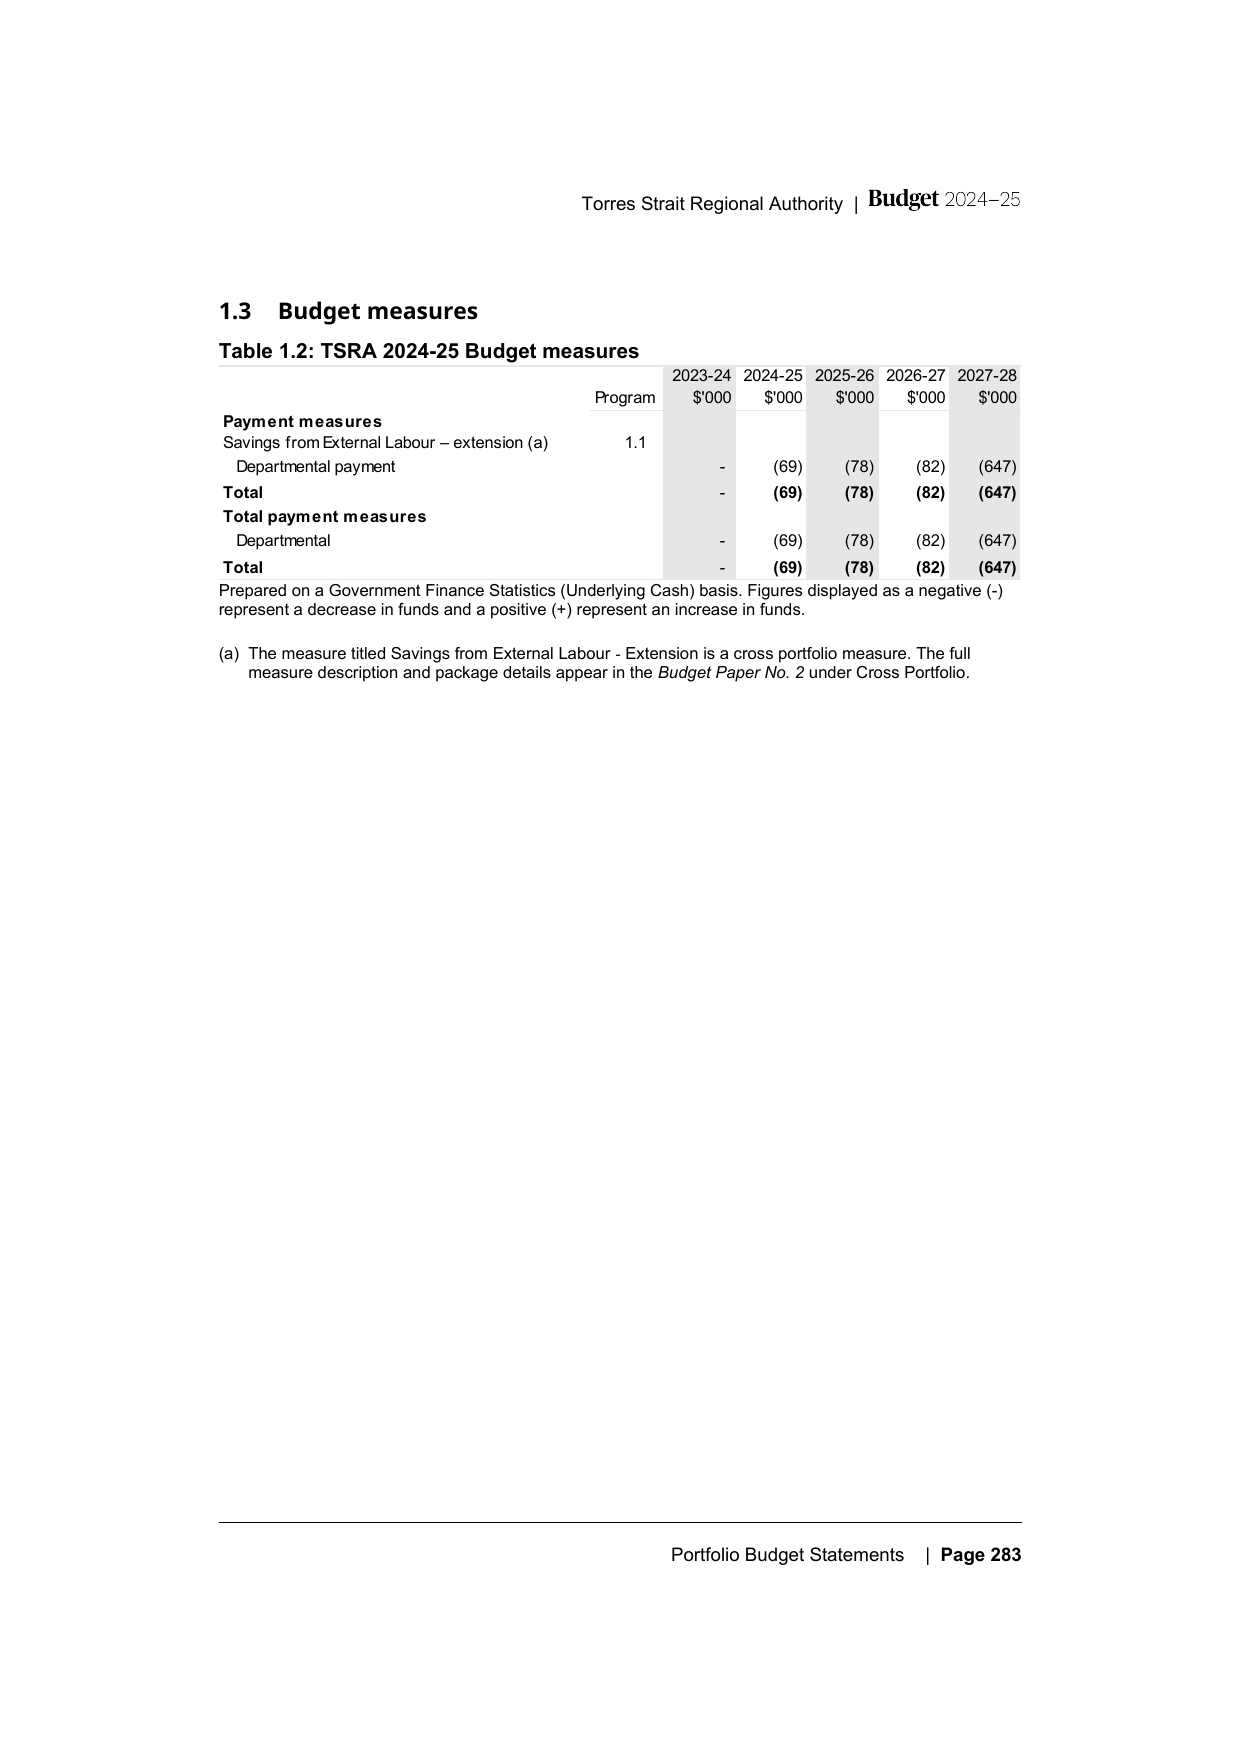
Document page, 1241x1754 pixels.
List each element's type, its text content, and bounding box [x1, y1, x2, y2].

text Prepared on a Government Finance Statistics (Underlying Cash) basis. Figures displayed as a negative (-) represent a decrease in funds and a positive (+) represent an increase in funds. [218, 581, 1022, 619]
picture [868, 189, 1020, 211]
list The measure titled Savings from External Labour ‐ Extension is a cross portfolio measure. The full measure description and package details appear in the Budget Paper No. 2 under Cross Portfolio. [218, 644, 1022, 682]
subtitle 1.3 Budget measures [218, 295, 1022, 327]
subtitle Table 1.2: TSRA 2024-25 Budget measures [218, 339, 1022, 363]
